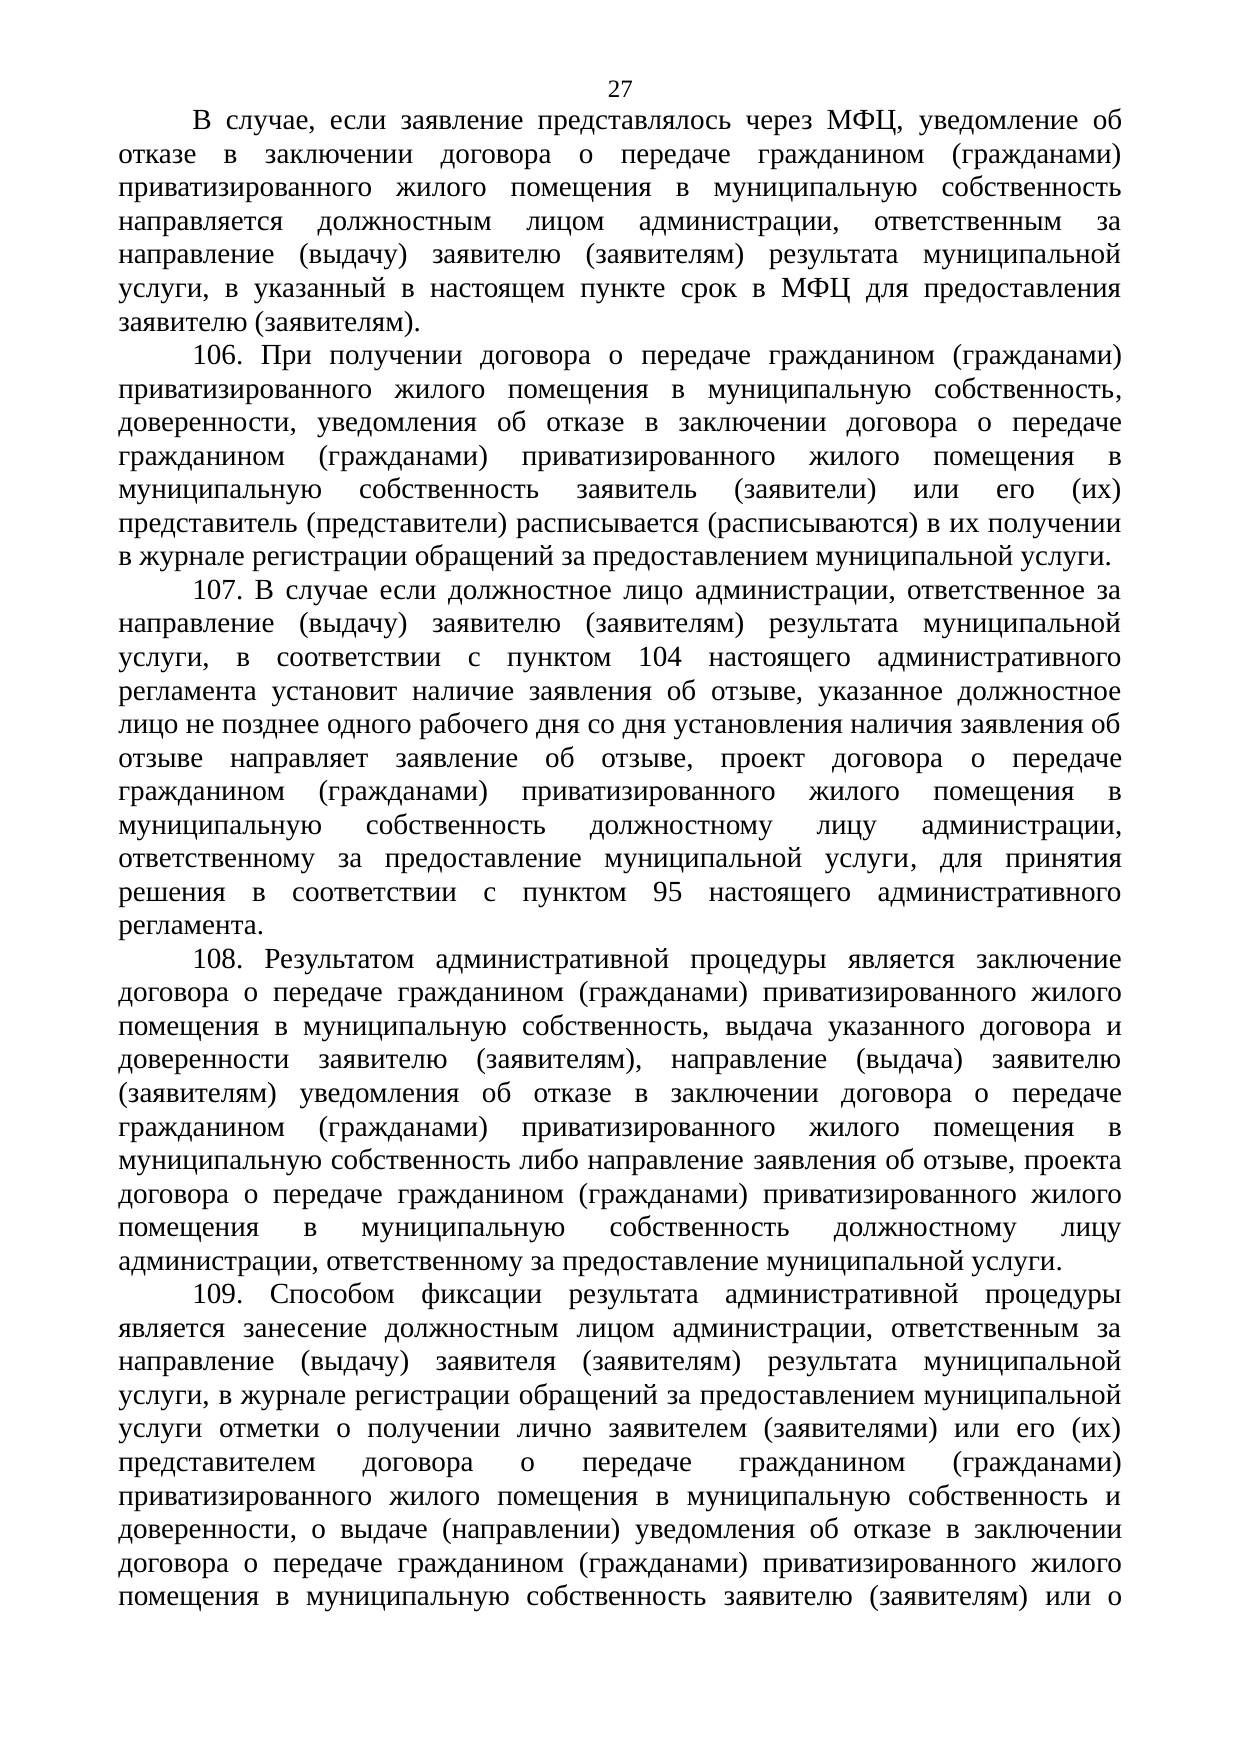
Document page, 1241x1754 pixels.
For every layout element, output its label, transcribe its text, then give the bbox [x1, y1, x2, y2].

text 107. В случае если должностное лицо администрации, ответственное за направление (выдачу) заявителю (заявителям) результата муниципальной услуги, в соответствии с пунктом 104 настоящего административного регламента установит наличие заявления об отзыве, указанное должностное лицо не позднее одного рабочего дня со дня установления наличия заявления об отзыве направляет заявление об отзыве, проект договора о передаче гражданином (гражданами) приватизированного жилого помещения в муниципальную собственность должностному лицу администрации, ответственному за предоставление муниципальной услуги, для принятия решения в соответствии с пунктом 95 настоящего административного регламента. [118, 572, 1122, 941]
text В случае, если заявление представлялось через МФЦ, уведомление об отказе в заключении договора о передаче гражданином (гражданами) приватизированного жилого помещения в муниципальную собственность направляется должностным лицом администрации, ответственным за направление (выдачу) заявителю (заявителям) результата муниципальной услуги, в указанный в настоящем пункте срок в МФЦ для предоставления заявителю (заявителям). [118, 102, 1122, 337]
text 106. При получении договора о передаче гражданином (гражданами) приватизированного жилого помещения в муниципальную собственность, доверенности, уведомления об отказе в заключении договора о передаче гражданином (гражданами) приватизированного жилого помещения в муниципальную собственность заявитель (заявители) или его (их) представитель (представители) расписывается (расписываются) в их получении в журнале регистрации обращений за предоставлением муниципальной услуги. [118, 337, 1122, 572]
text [118, 1276, 1122, 1612]
text 108. Результатом административной процедуры является заключение договора о передаче гражданином (гражданами) приватизированного жилого помещения в муниципальную собственность, выдача указанного договора и доверенности заявителю (заявителям), направление (выдача) заявителю (заявителям) уведомления об отказе в заключении договора о передаче гражданином (гражданами) приватизированного жилого помещения в муниципальную собственность либо направление заявления об отзыве, проекта договора о передаче гражданином (гражданами) приватизированного жилого помещения в муниципальную собственность должностному лицу администрации, ответственному за предоставление муниципальной услуги. [118, 941, 1122, 1276]
